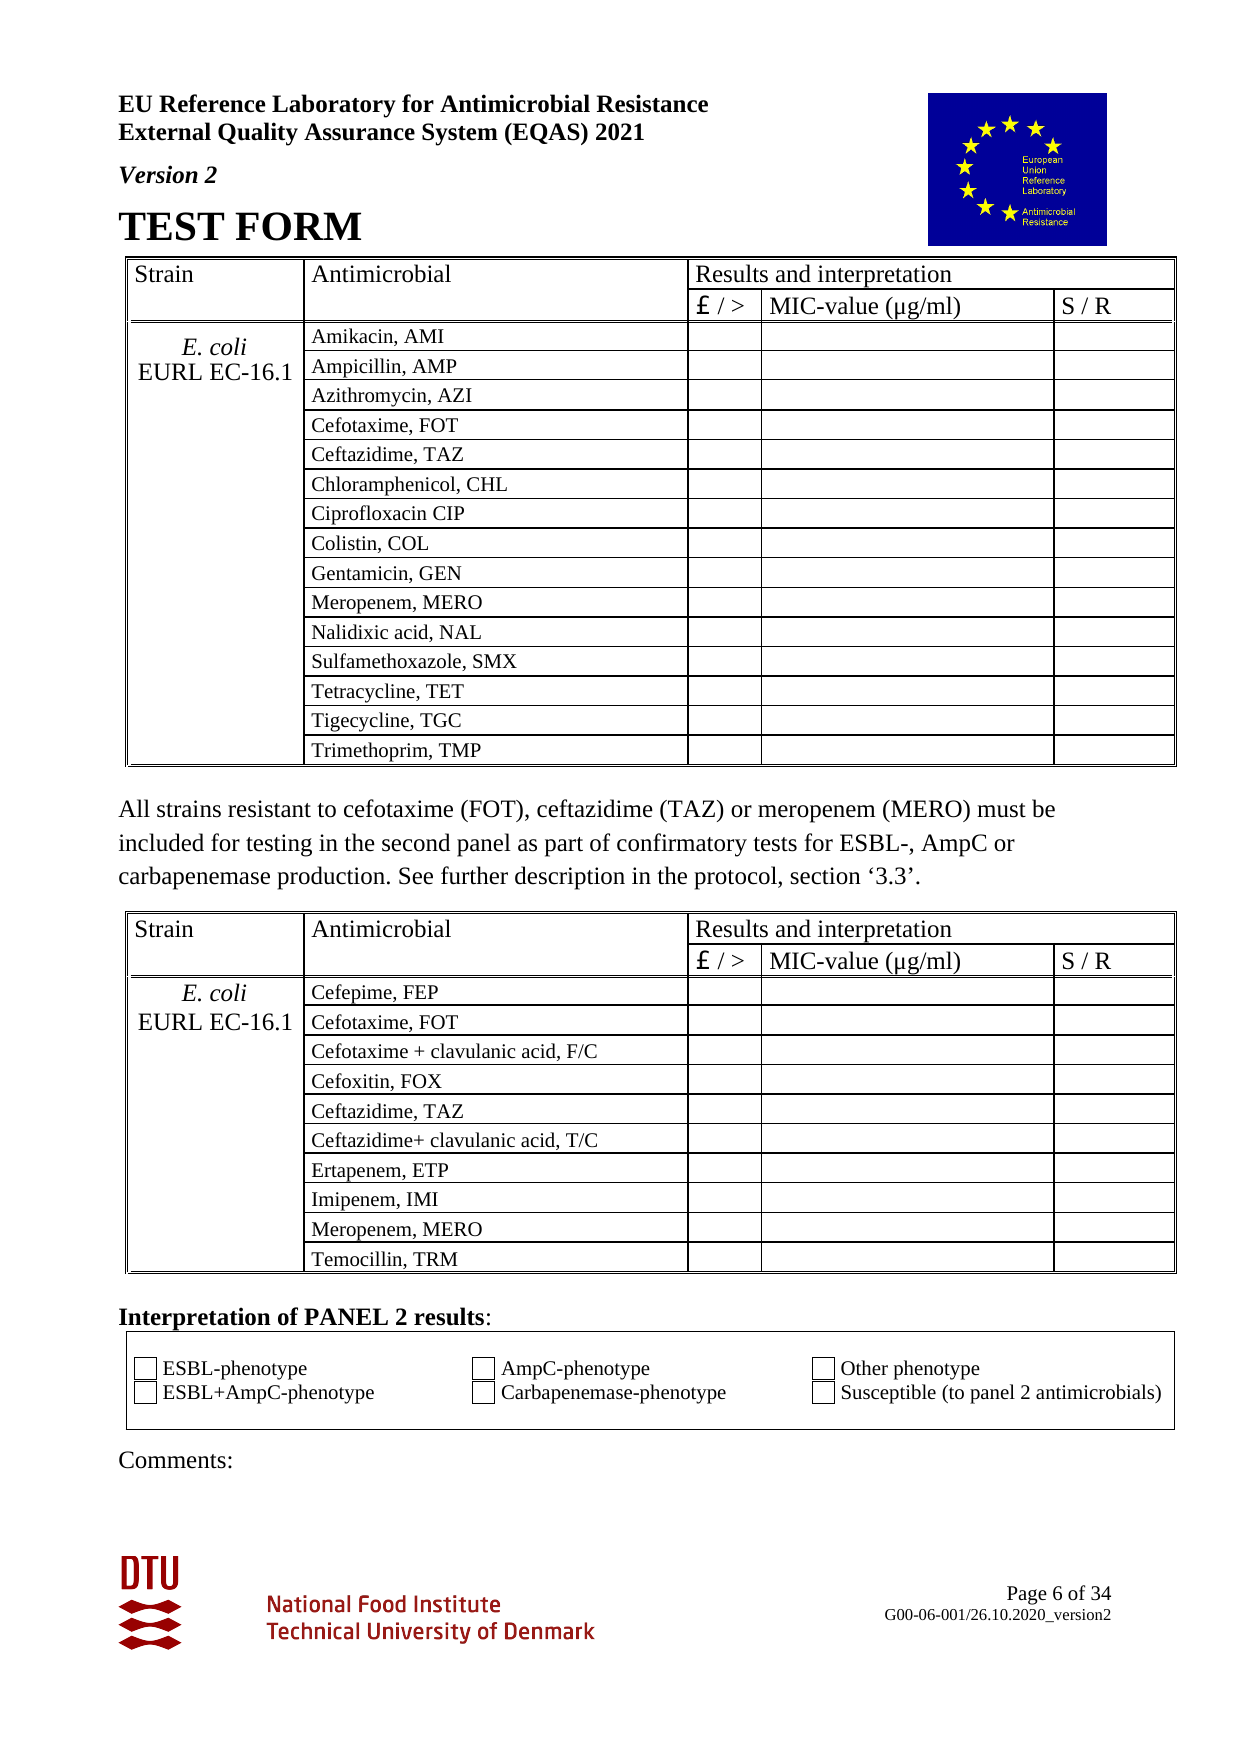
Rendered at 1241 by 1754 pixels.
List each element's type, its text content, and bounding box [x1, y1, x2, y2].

table_cell [689, 470, 761, 498]
table_header Results and interpretation [689, 914, 1174, 943]
table_cell MIC-value (μg/ml) [762, 290, 1053, 320]
table_cell [762, 978, 1053, 1004]
table_cell [689, 978, 761, 1004]
table_cell [689, 1095, 761, 1123]
subtitle Comments: [118, 1442, 1122, 1476]
table_cell Meropenem, MERO [305, 1213, 687, 1241]
table_cell [689, 558, 761, 586]
table_header Results and interpretation [689, 260, 1174, 288]
table_cell [762, 1124, 1053, 1152]
table_cell [762, 529, 1053, 557]
table_cell [762, 558, 1053, 586]
table_cell S / R [1055, 945, 1174, 975]
text Interpretation of PANEL 2 results: [118, 1302, 1122, 1331]
table_cell [689, 1006, 761, 1034]
table_cell [689, 1036, 761, 1063]
table_cell Tetracycline, TET [305, 677, 687, 705]
table_cell Chloramphenicol, CHL [305, 470, 687, 498]
table_cell [689, 647, 761, 675]
table_cell [762, 1243, 1053, 1271]
table_cell [762, 1095, 1053, 1123]
table_cell [689, 1124, 761, 1152]
table_header AmpC-phenotype Carbapenemase-phenotype [465, 1332, 803, 1428]
table_cell [762, 440, 1053, 468]
table_cell [762, 618, 1053, 646]
table_cell Ertapenem, ETP [305, 1154, 687, 1182]
table_cell [1055, 736, 1174, 764]
table_cell Azithromycin, AZI [305, 380, 687, 409]
table_cell [762, 351, 1053, 379]
table_cell [762, 380, 1053, 409]
table_cell [689, 440, 761, 468]
table_cell Ceftazidime, TAZ [305, 440, 687, 468]
table_cell Cefotaxime + clavulanic acid, F/C [305, 1036, 687, 1063]
table_cell [762, 1154, 1053, 1182]
table_cell [1055, 351, 1174, 379]
table_cell [1055, 706, 1174, 734]
table_header Other phenotype Susceptible (to panel 2 antimicrobials) [804, 1332, 1174, 1428]
table_cell [689, 529, 761, 557]
text All strains resistant to cefotaxime (FOT), ceftazidime (TAZ) or meropenem (MERO) must be included for testing in the second panel as part of confirmatory tests for ESBL-, AmpC or carbapenemase production. See further description in the protocol, section ‘3.3’. [118, 791, 1122, 891]
table_cell Colistin, COL [305, 529, 687, 557]
table_cell [689, 618, 761, 646]
table_cell [1055, 499, 1174, 527]
table_cell Tigecycline, TGC [305, 706, 687, 734]
text TEST FORM [118, 201, 1122, 249]
table_cell [1055, 1213, 1174, 1241]
table_cell [689, 323, 761, 350]
table_cell Nalidixic acid, NAL [305, 618, 687, 646]
table_cell [689, 499, 761, 527]
table_cell [689, 736, 761, 764]
table_cell [1055, 440, 1174, 468]
table_cell [762, 470, 1053, 498]
table_cell [689, 677, 761, 705]
table_cell [1055, 677, 1174, 705]
table_cell [762, 1213, 1053, 1241]
table_cell Trimethoprim, TMP [305, 736, 687, 764]
table_cell [762, 411, 1053, 438]
table_cell S / R [1055, 290, 1174, 320]
table_cell [762, 1183, 1053, 1211]
table_cell Cefotaxime, FOT [305, 1006, 687, 1034]
table_cell [1055, 470, 1174, 498]
table_cell [1055, 1006, 1174, 1034]
table_cell MIC-value (μg/ml) [762, 945, 1053, 975]
table_header ESBL-phenotype ESBL+AmpC-phenotype [127, 1332, 464, 1428]
table_cell [1055, 1095, 1174, 1123]
table_cell [689, 1154, 761, 1182]
table_cell [1055, 647, 1174, 675]
table_cell [1055, 558, 1174, 586]
table_header Strain [128, 914, 303, 975]
table_header Strain [128, 260, 303, 320]
table_cell Ceftazidime, TAZ [305, 1095, 687, 1123]
table_cell [689, 1065, 761, 1093]
table_cell [1055, 529, 1174, 557]
table_cell [762, 323, 1053, 350]
table_cell [762, 736, 1053, 764]
table_header Antimicrobial [305, 260, 687, 320]
table_cell Meropenem, MERO [305, 588, 687, 616]
table_cell [1055, 380, 1174, 409]
table_cell [762, 588, 1053, 616]
table_cell Ceftazidime+ clavulanic acid, T/C [305, 1124, 687, 1152]
picture [928, 93, 1107, 246]
table_cell [1055, 618, 1174, 646]
table_cell Temocillin, TRM [305, 1243, 687, 1271]
table_cell [1055, 1183, 1174, 1211]
table_cell [1055, 1243, 1174, 1271]
table_cell [1055, 320, 1175, 350]
table_cell / > [689, 290, 761, 320]
table_cell [762, 1036, 1053, 1063]
table_cell [1055, 1036, 1174, 1063]
table_cell [1055, 1065, 1174, 1093]
table_cell [762, 499, 1053, 527]
table_cell Imipenem, IMI [305, 1183, 687, 1211]
picture [256, 1587, 607, 1650]
table_cell [689, 1183, 761, 1211]
table_cell [1055, 1124, 1174, 1152]
table_cell [1055, 588, 1174, 616]
table_cell [689, 1213, 761, 1241]
table_cell [1055, 1154, 1174, 1182]
table_cell Amikacin, AMI [305, 323, 687, 350]
table_cell Ciprofloxacin CIP [305, 499, 687, 527]
table_cell [689, 380, 761, 409]
table_cell [689, 411, 761, 438]
table_cell Sulfamethoxazole, SMX [305, 647, 687, 675]
table_cell Cefepime, FEP [305, 978, 687, 1004]
table_cell [689, 351, 761, 379]
picture [118, 1556, 182, 1650]
table_cell E. coli EURL EC-16.1 [127, 320, 303, 764]
table_cell [689, 588, 761, 616]
table_cell [762, 647, 1053, 675]
table_cell Cefotaxime, FOT [305, 411, 687, 438]
table_header Antimicrobial [305, 914, 687, 975]
table_cell Gentamicin, GEN [305, 558, 687, 586]
table_cell [762, 1065, 1053, 1093]
table_cell [689, 706, 761, 734]
table_cell [762, 1006, 1053, 1034]
table_cell / > [689, 945, 761, 975]
table_cell [762, 677, 1053, 705]
table_cell E. coli EURL EC-16.1 [128, 975, 303, 1271]
table_cell Cefoxitin, FOX [305, 1065, 687, 1093]
table_cell [689, 1243, 761, 1271]
table_cell Ampicillin, AMP [305, 351, 687, 379]
table_cell [762, 706, 1053, 734]
table_cell [1055, 411, 1174, 438]
table_cell [1055, 975, 1174, 1004]
